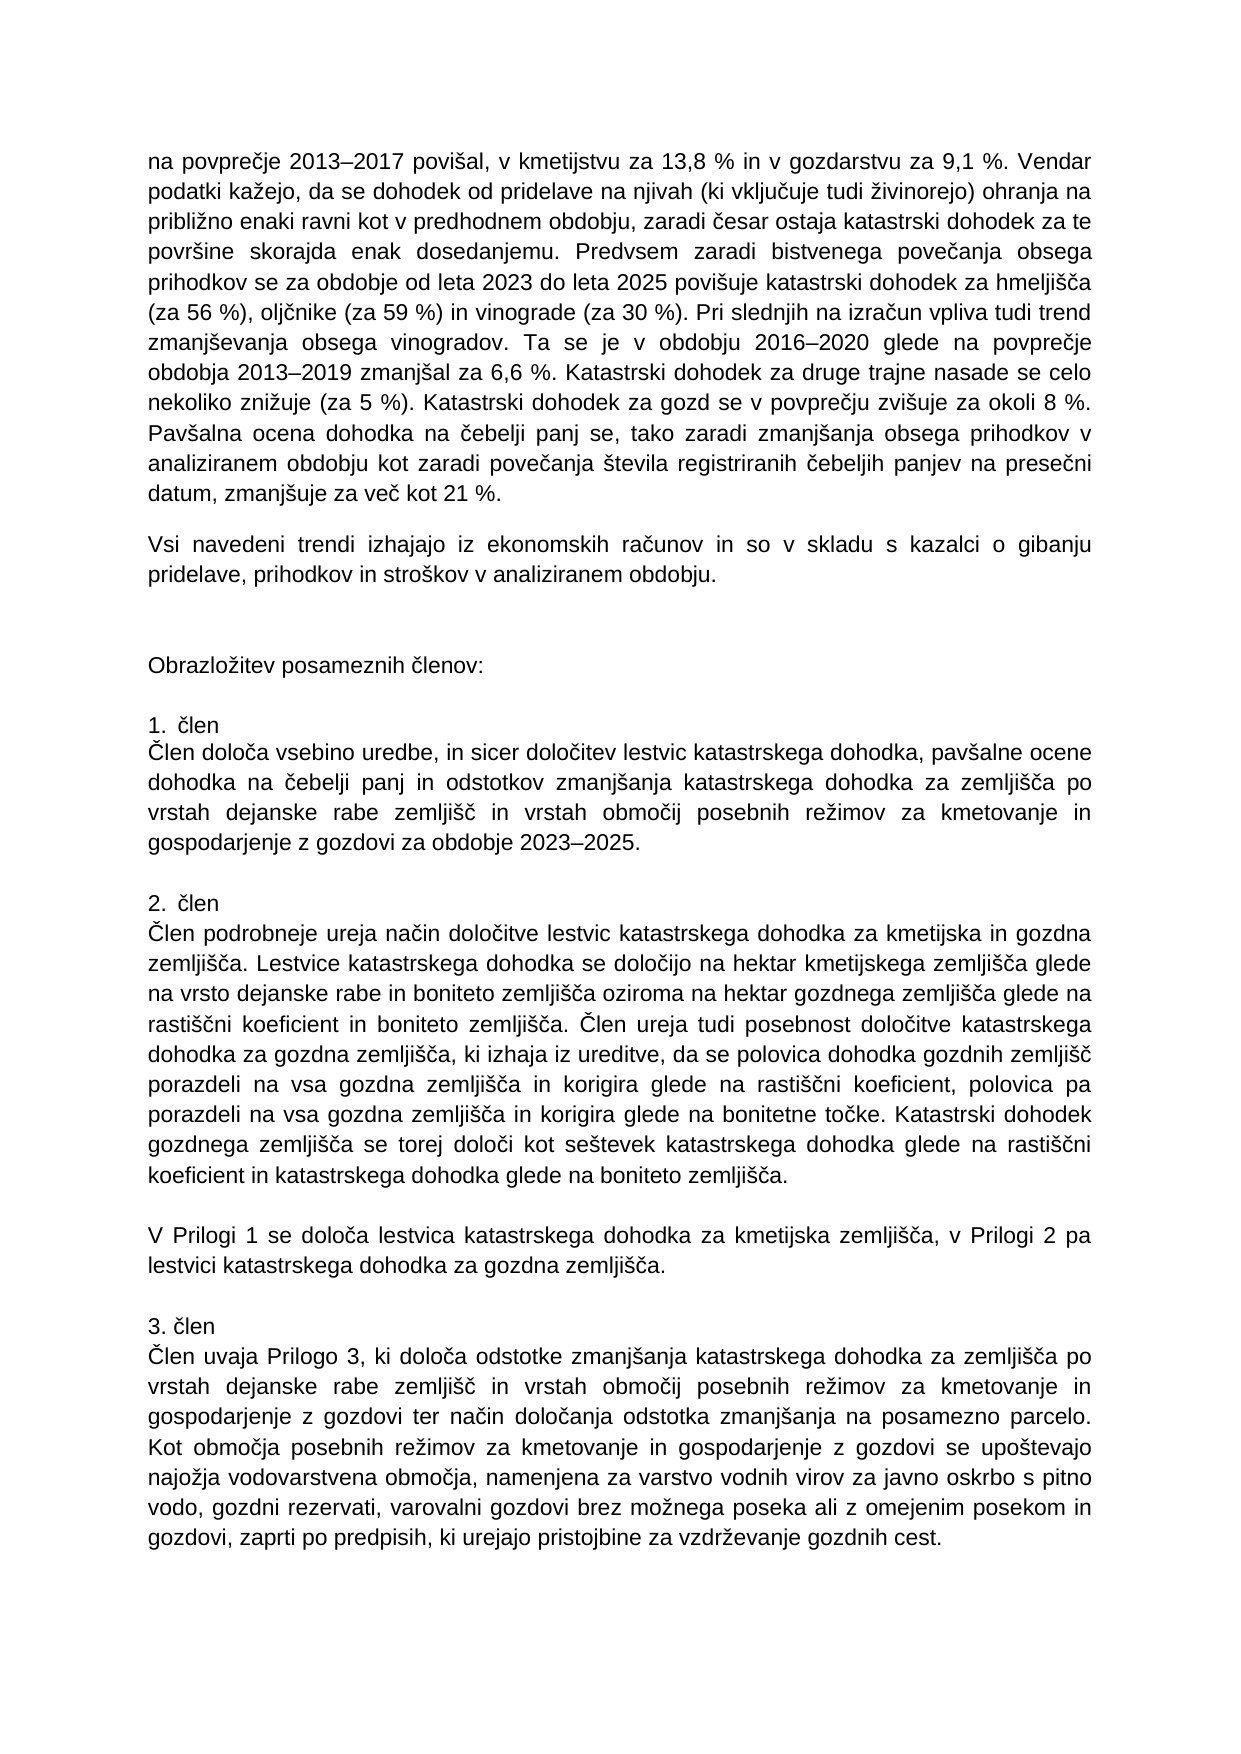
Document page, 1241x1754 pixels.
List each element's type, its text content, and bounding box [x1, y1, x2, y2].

list člen [148, 712, 1092, 739]
list člen [148, 890, 1092, 916]
text Vsi navedeni trendi izhajajo iz ekonomskih računov in so v skladu s kazalci o gibanju pridelave, prihodkov in stroškov v analiziranem obdobju. [148, 531, 1092, 588]
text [148, 148, 1092, 506]
text Člen določa vsebino uredbe, in sicer določitev lestvic katastrskega dohodka, pavšalne ocene dohodka na čebelji panj in odstotkov zmanjšanja katastrskega dohodka za zemljišča po vrstah dejanske rabe zemljišč in vrstah območij posebnih režimov za kmetovanje in gospodarjenje z gozdovi za obdobje 2023–2025. [148, 739, 1092, 856]
text Člen uvaja Prilogo 3, ki določa odstotke zmanjšanja katastrskega dohodka za zemljišča po vrstah dejanske rabe zemljišč in vrstah območij posebnih režimov za kmetovanje in gospodarjenje z gozdovi ter način določanja odstotka zmanjšanja na posamezno parcelo. Kot območja posebnih režimov za kmetovanje in gospodarjenje z gozdovi se upoštevajo najožja vodovarstvena območja, namenjena za varstvo vodnih virov za javno oskrbo s pitno vodo, gozdni rezervati, varovalni gozdovi brez možnega poseka ali z omejenim posekom in gozdovi, zaprti po predpisih, ki urejajo pristojbine za vzdrževanje gozdnih cest. [148, 1343, 1092, 1550]
text 3. člen [148, 1313, 1092, 1339]
text Obrazložitev posameznih členov: [148, 652, 1092, 678]
text V Prilogi 1 se določa lestvica katastrskega dohodka za kmetijska zemljišča, v Prilogi 2 pa lestvici katastrskega dohodka za gozdna zemljišča. [148, 1222, 1092, 1278]
text Člen podrobneje ureja način določitve lestvic katastrskega dohodka za kmetijska in gozdna zemljišča. Lestvice katastrskega dohodka se določijo na hektar kmetijskega zemljišča glede na vrsto dejanske rabe in boniteto zemljišča oziroma na hektar gozdnega zemljišča glede na rastiščni koeficient in boniteto zemljišča. Člen ureja tudi posebnost določitve katastrskega dohodka za gozdna zemljišča, ki izhaja iz ureditve, da se polovica dohodka gozdnih zemljišč porazdeli na vsa gozdna zemljišča in korigira glede na rastiščni koeficient, polovica pa porazdeli na vsa gozdna zemljišča in korigira glede na bonitetne točke. Katastrski dohodek gozdnega zemljišča se torej določi kot seštevek katastrskega dohodka glede na rastiščni koeficient in katastrskega dohodka glede na boniteto zemljišča. [148, 920, 1092, 1188]
